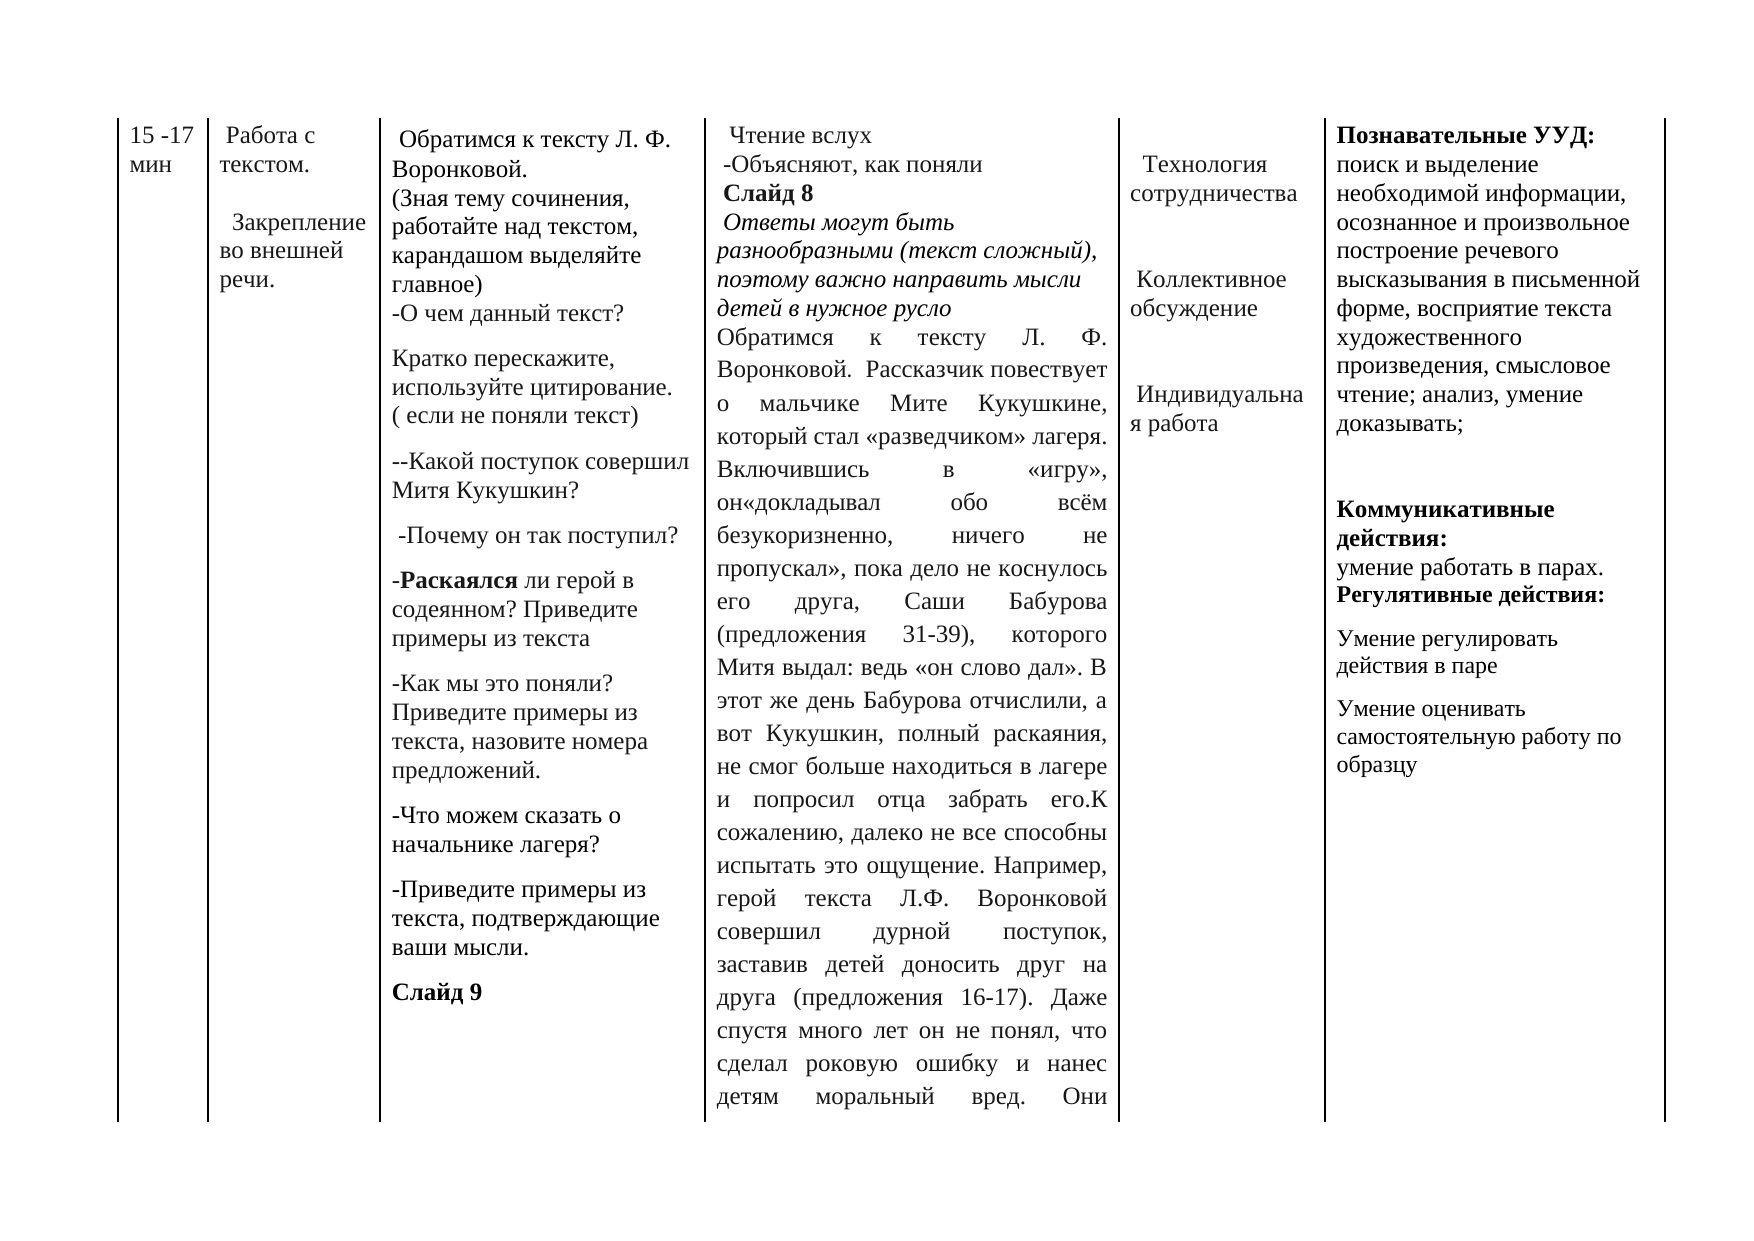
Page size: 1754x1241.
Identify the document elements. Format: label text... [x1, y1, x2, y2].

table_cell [381, 118, 704, 1122]
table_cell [1326, 118, 1664, 1122]
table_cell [1120, 118, 1324, 1122]
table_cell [209, 118, 379, 1122]
table_cell 15 -17 мин [119, 118, 207, 1122]
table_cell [706, 118, 1118, 1122]
